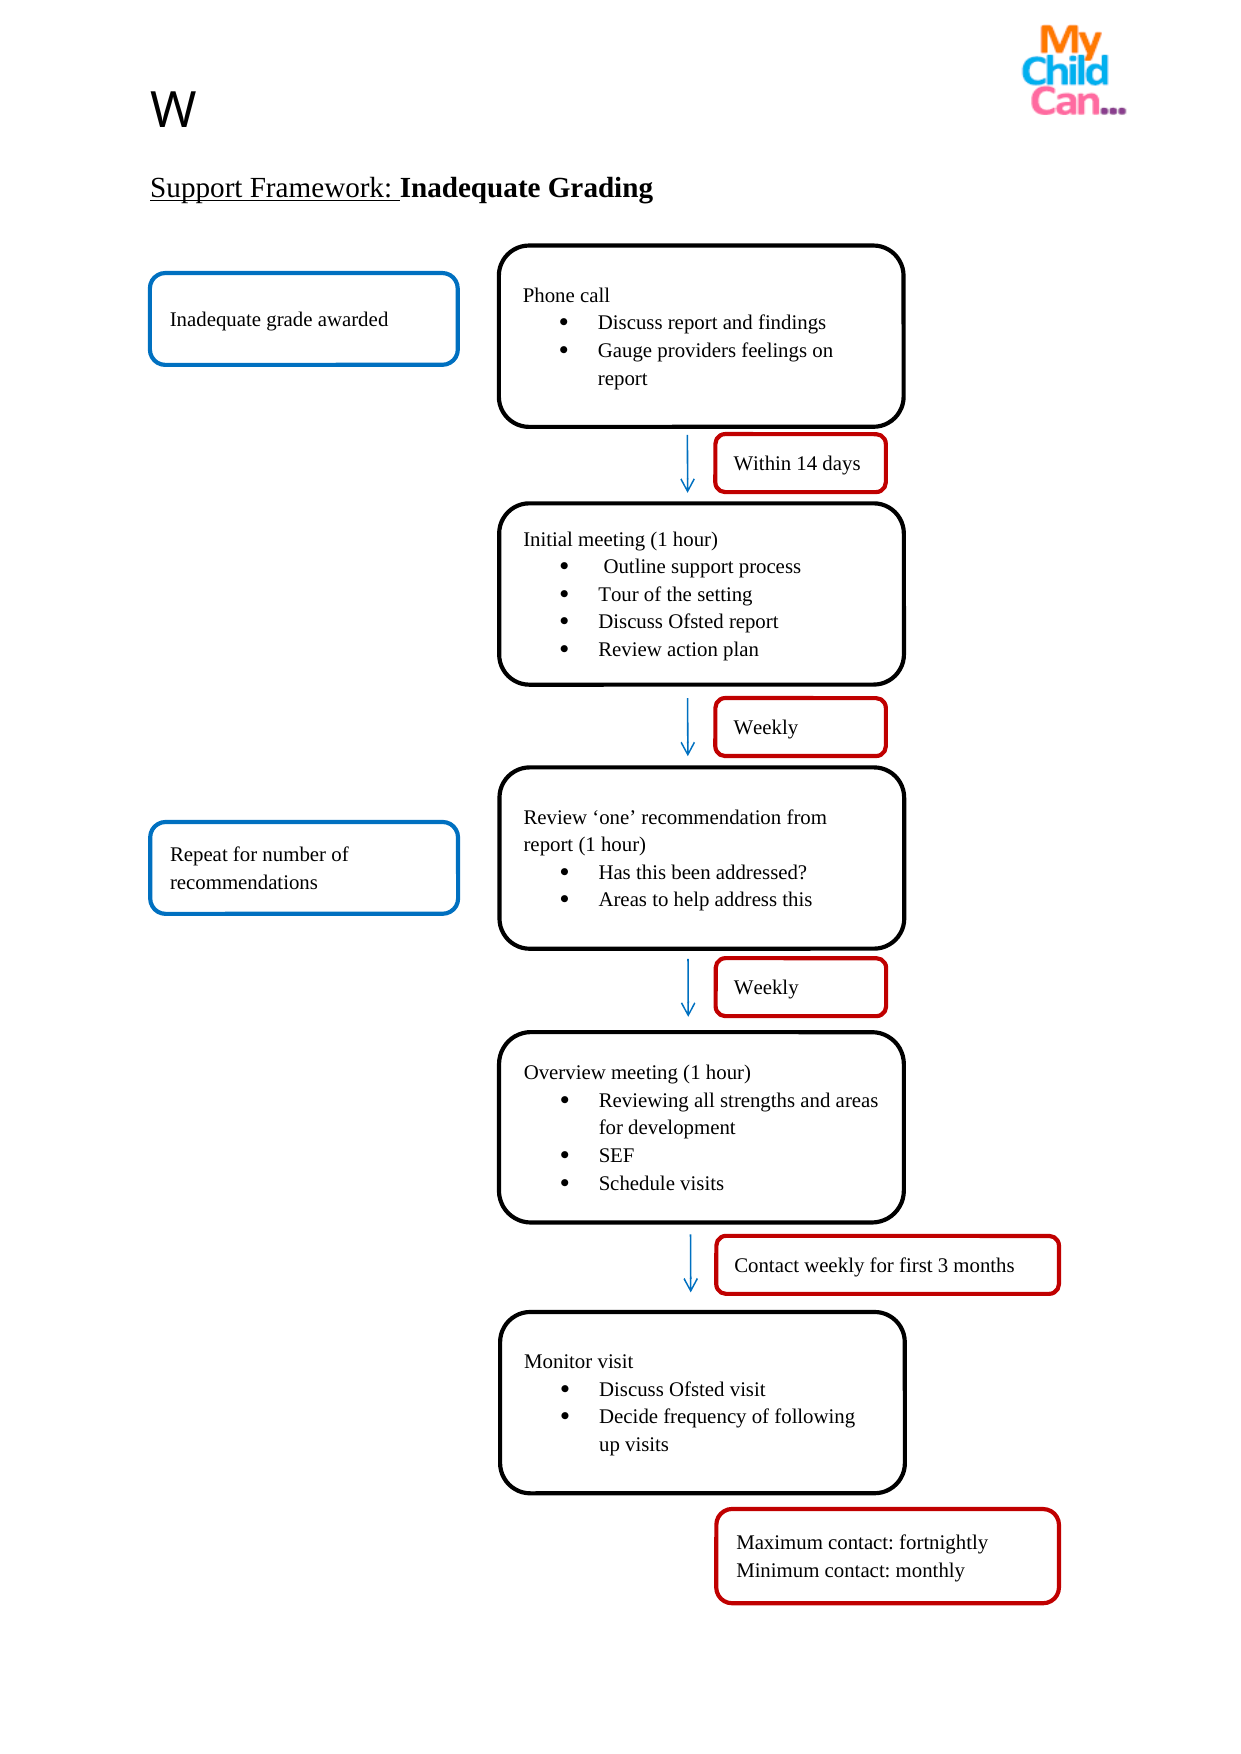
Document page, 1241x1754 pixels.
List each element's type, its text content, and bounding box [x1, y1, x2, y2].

picture [1011, 13, 1158, 137]
text Support Framework: Inadequate Grading [150, 171, 1090, 204]
